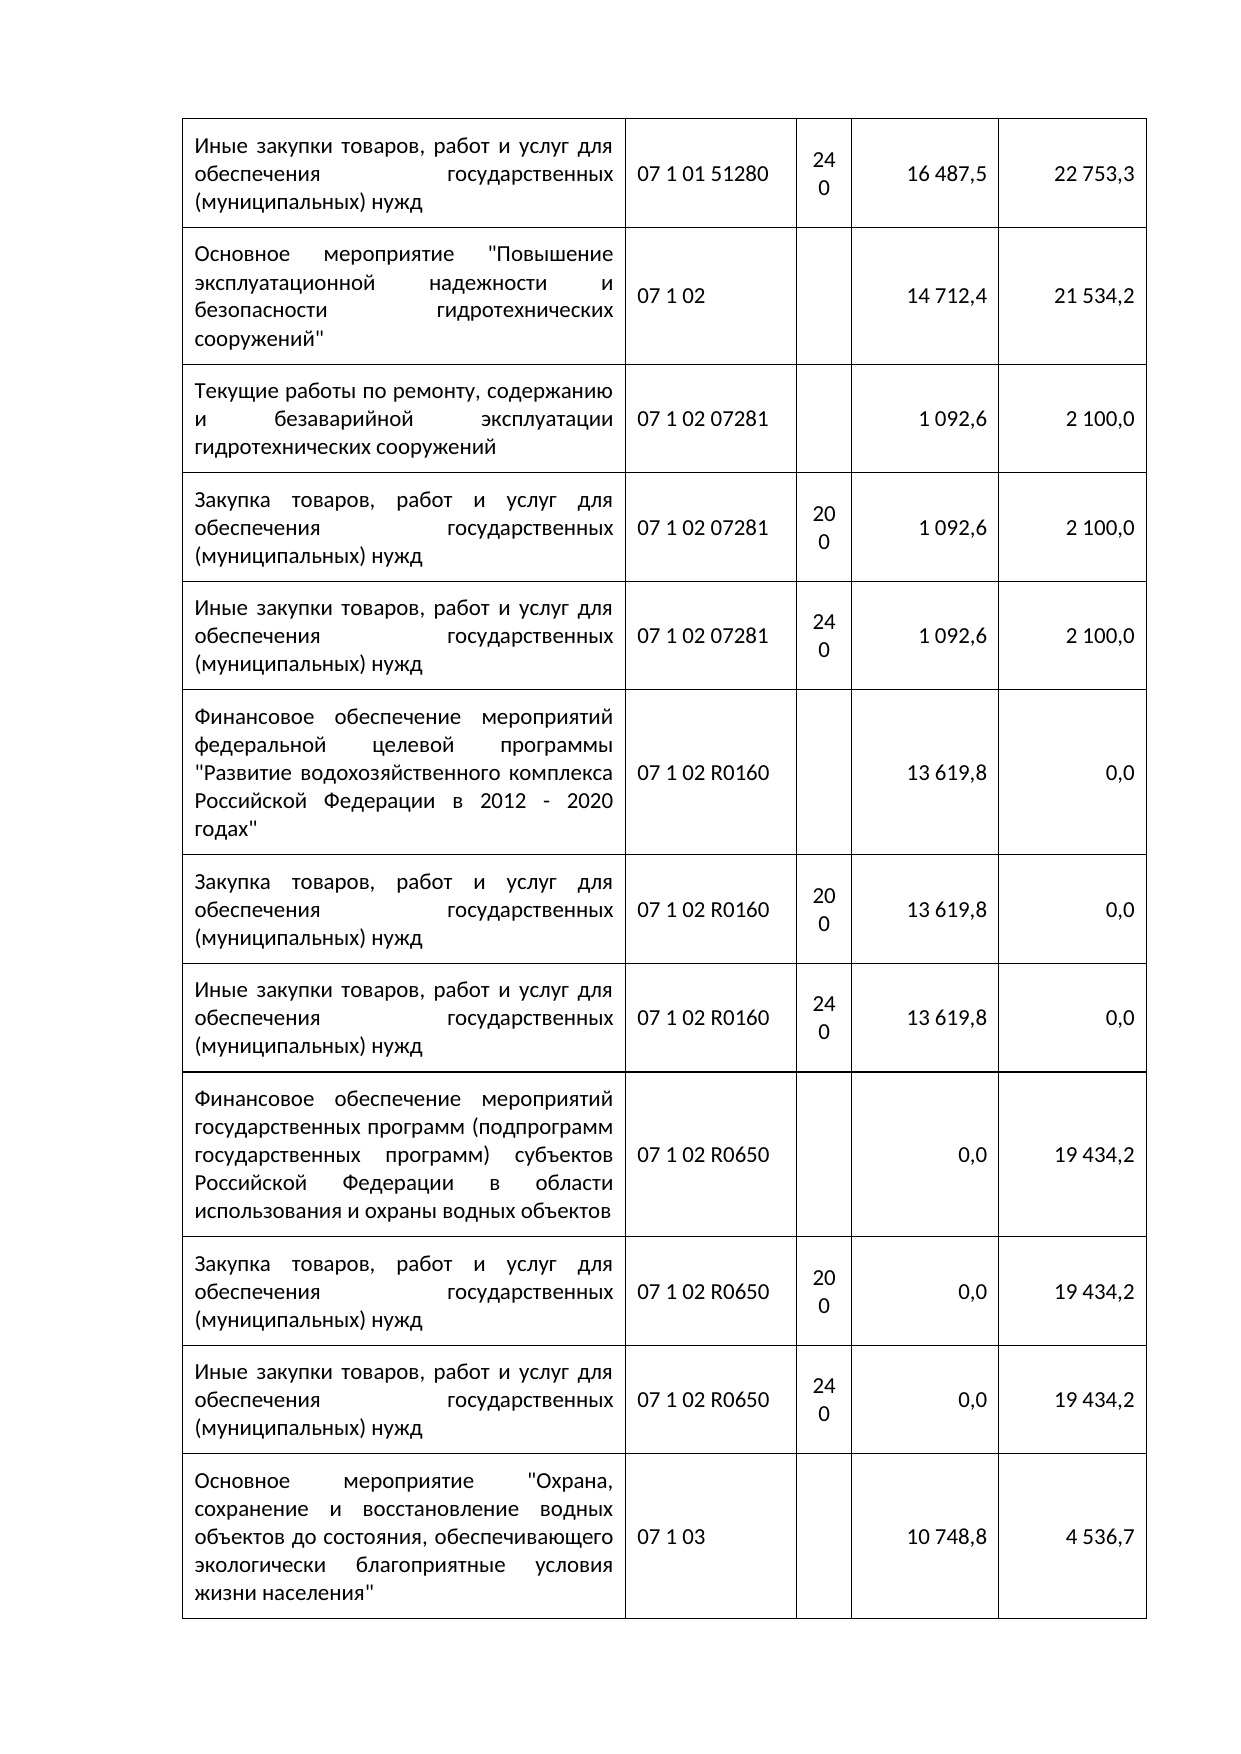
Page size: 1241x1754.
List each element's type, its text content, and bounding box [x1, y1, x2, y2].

table_cell 21 534,2 [999, 228, 1146, 363]
table_cell 19 434,2 [999, 1237, 1146, 1345]
table_cell 07 1 03 [626, 1454, 796, 1618]
table_cell 07 1 02 R0160 [626, 855, 796, 963]
table_cell 07 1 02 R0160 [626, 964, 796, 1071]
table_cell 07 1 02 07281 [626, 473, 796, 581]
table_cell 13 619,8 [852, 690, 998, 854]
table_cell Иные закупки товаров, работ и услуг для обеспечения государственных (муниципальных) нужд [183, 582, 625, 689]
table_cell 0,0 [852, 1346, 998, 1453]
table_cell 07 1 02 R0160 [626, 690, 796, 854]
table_cell 13 619,8 [852, 855, 998, 963]
table_cell Закупка товаров, работ и услуг для обеспечения государственных (муниципальных) нужд [183, 1237, 625, 1345]
table_cell [797, 1073, 851, 1236]
table_cell Закупка товаров, работ и услуг для обеспечения государственных (муниципальных) нужд [183, 855, 625, 963]
table_cell 0,0 [852, 1237, 998, 1345]
table_cell 240 [797, 964, 851, 1071]
table_cell 07 1 02 R0650 [626, 1346, 796, 1453]
table_cell 10 748,8 [852, 1454, 998, 1618]
table_cell 1 092,6 [852, 582, 998, 689]
table_cell [797, 228, 851, 363]
table_cell Закупка товаров, работ и услуг для обеспечения государственных (муниципальных) нужд [183, 473, 625, 581]
table_cell 200 [797, 855, 851, 963]
table_cell 240 [797, 119, 851, 227]
table_cell 14 712,4 [852, 228, 998, 363]
table_cell 19 434,2 [999, 1073, 1146, 1236]
table_cell 16 487,5 [852, 119, 998, 227]
table_cell 19 434,2 [999, 1346, 1146, 1453]
table_cell Основное мероприятие "Охрана, сохранение и восстановление водных объектов до состояния, обеспечивающего экологически благоприятные условия жизни населения" [183, 1454, 625, 1618]
table_cell Иные закупки товаров, работ и услуг для обеспечения государственных (муниципальных) нужд [183, 964, 625, 1071]
table_cell Финансовое обеспечение мероприятий федеральной целевой программы "Развитие водохозяйственного комплекса Российской Федерации в 2012 - 2020 годах" [183, 690, 625, 854]
table_cell Иные закупки товаров, работ и услуг для обеспечения государственных (муниципальных) нужд [183, 119, 625, 227]
table_cell Финансовое обеспечение мероприятий государственных программ (подпрограмм государственных программ) субъектов Российской Федерации в области использования и охраны водных объектов [183, 1073, 625, 1236]
table_cell 07 1 02 07281 [626, 582, 796, 689]
table_cell 4 536,7 [999, 1454, 1146, 1618]
table_cell 0,0 [999, 855, 1146, 963]
table_cell 07 1 02 07281 [626, 365, 796, 472]
table_cell 2 100,0 [999, 473, 1146, 581]
table_cell 0,0 [999, 690, 1146, 854]
table_cell 2 100,0 [999, 365, 1146, 472]
table_cell 200 [797, 1237, 851, 1345]
table_cell 1 092,6 [852, 365, 998, 472]
table_cell 07 1 01 51280 [626, 119, 796, 227]
table_cell [797, 365, 851, 472]
table_cell [797, 690, 851, 854]
table_cell 1 092,6 [852, 473, 998, 581]
table_cell 22 753,3 [999, 119, 1146, 227]
table_cell 200 [797, 473, 851, 581]
table_cell 13 619,8 [852, 964, 998, 1071]
table_cell Иные закупки товаров, работ и услуг для обеспечения государственных (муниципальных) нужд [183, 1346, 625, 1453]
table_cell 0,0 [999, 964, 1146, 1071]
table_cell [797, 1454, 851, 1618]
table_cell 240 [797, 582, 851, 689]
table_cell 07 1 02 R0650 [626, 1073, 796, 1236]
table_cell 240 [797, 1346, 851, 1453]
table_cell 07 1 02 R0650 [626, 1237, 796, 1345]
table_cell 07 1 02 [626, 228, 796, 363]
table_cell Текущие работы по ремонту, содержанию и безаварийной эксплуатации гидротехнических сооружений [183, 365, 625, 472]
table_cell Основное мероприятие "Повышение эксплуатационной надежности и безопасности гидротехнических сооружений" [183, 228, 625, 363]
table_cell 0,0 [852, 1073, 998, 1236]
table_cell 2 100,0 [999, 582, 1146, 689]
